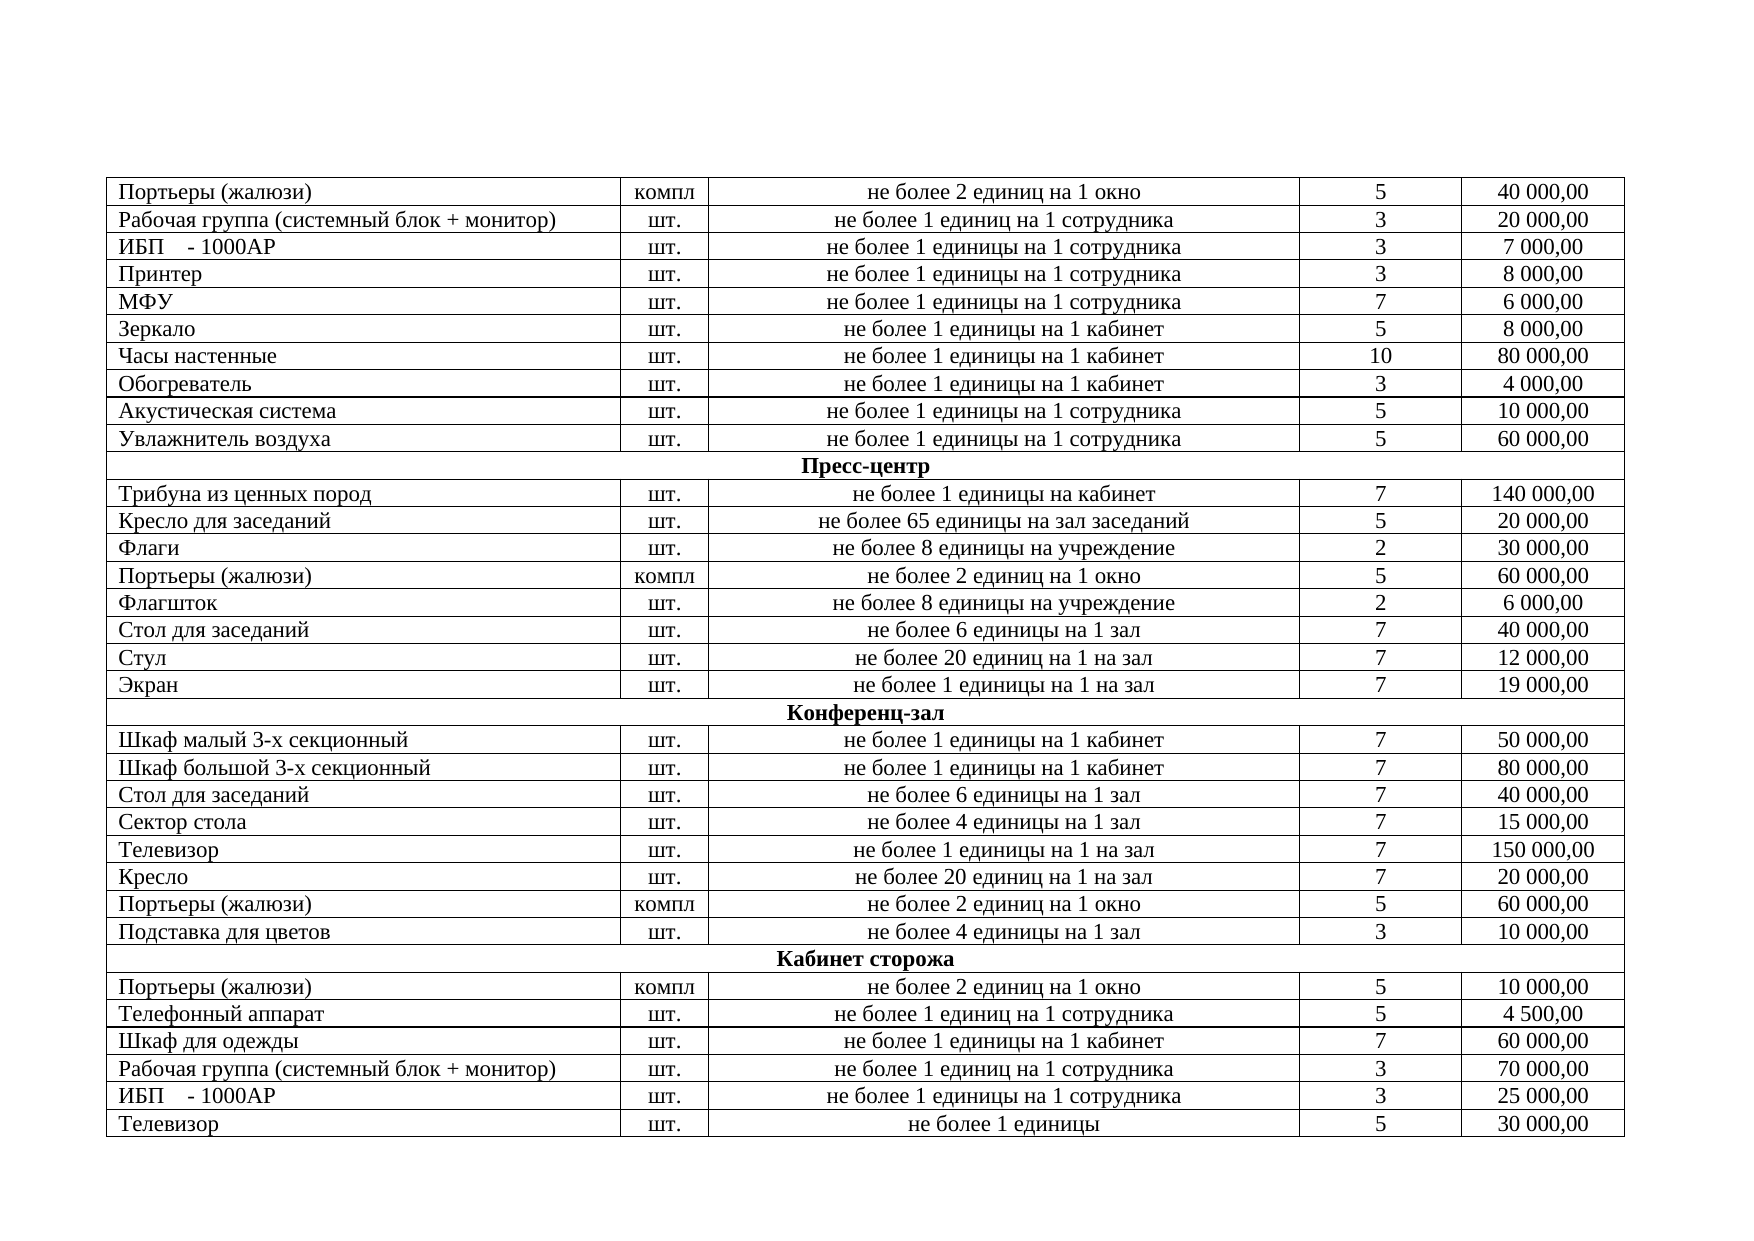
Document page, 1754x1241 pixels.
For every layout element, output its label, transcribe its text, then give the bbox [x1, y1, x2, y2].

table_cell Шкаф большой 3-х секционный [107, 754, 620, 780]
table_cell компл [621, 891, 708, 917]
table_cell не более 4 единицы на 1 зал [709, 808, 1299, 835]
table_cell 3 [1300, 918, 1461, 944]
table_cell не более 8 единицы на учреждение [709, 589, 1299, 616]
table_cell 5 [1300, 1110, 1461, 1136]
table_cell 5 [1300, 425, 1461, 451]
table_cell 7 [1300, 836, 1461, 862]
table_cell Портьеры (жалюзи) [107, 178, 620, 204]
table_cell 19 000,00 [1462, 671, 1624, 698]
table_cell 7 [1300, 617, 1461, 643]
table_cell не более 1 единицы на 1 кабинет [709, 370, 1299, 396]
table_cell 7 [1300, 781, 1461, 807]
table_cell 150 000,00 [1462, 836, 1624, 862]
table_cell не более 1 единицы на 1 сотрудника [709, 288, 1299, 314]
table_cell не более 8 единицы на учреждение [709, 534, 1299, 561]
table_cell не более 2 единиц на 1 окно [709, 178, 1299, 204]
table_cell 140 000,00 [1462, 480, 1624, 506]
table_cell не более 1 единицы на 1 кабинет [709, 1028, 1299, 1054]
table_cell шт. [621, 754, 708, 780]
table_cell Обогреватель [107, 370, 620, 396]
table_cell МФУ [107, 288, 620, 314]
table_cell шт. [621, 288, 708, 314]
table_cell 3 [1300, 260, 1461, 287]
table_cell Кресло [107, 863, 620, 889]
table_cell Шкаф для одежды [107, 1028, 620, 1054]
table_cell шт. [621, 918, 708, 944]
table_cell ИБП - 1000AP [107, 233, 620, 259]
table_cell 5 [1300, 1000, 1461, 1026]
table_cell 7 [1300, 644, 1461, 670]
table_cell 80 000,00 [1462, 754, 1624, 780]
table_cell 30 000,00 [1462, 1110, 1624, 1136]
table_cell 5 [1300, 315, 1461, 342]
table_cell не более 1 единиц на 1 сотрудника [709, 206, 1299, 232]
table_cell 5 [1300, 178, 1461, 204]
table_cell шт. [621, 425, 708, 451]
table_cell 6 000,00 [1462, 589, 1624, 616]
table_cell Шкаф малый 3-х секционный [107, 726, 620, 752]
table_cell 10 000,00 [1462, 398, 1624, 424]
table_cell 8 000,00 [1462, 260, 1624, 287]
table_cell 40 000,00 [1462, 178, 1624, 204]
table_cell Часы настенные [107, 343, 620, 369]
table_cell не более 1 единиц на 1 сотрудника [709, 1000, 1299, 1026]
table_cell Телевизор [107, 836, 620, 862]
table_cell 60 000,00 [1462, 891, 1624, 917]
table_cell шт. [621, 260, 708, 287]
table_cell шт. [621, 343, 708, 369]
table_cell 7 [1300, 863, 1461, 889]
table_cell Телефонный аппарат [107, 1000, 620, 1026]
table_cell 20 000,00 [1462, 863, 1624, 889]
table_cell шт. [621, 233, 708, 259]
table_cell шт. [621, 644, 708, 670]
table_cell 5 [1300, 891, 1461, 917]
table_cell шт. [621, 589, 708, 616]
table_cell шт. [621, 1082, 708, 1109]
table_cell Экран [107, 671, 620, 698]
table_cell не более 6 единицы на 1 зал [709, 781, 1299, 807]
table_cell Флаги [107, 534, 620, 561]
table_cell 7 [1300, 808, 1461, 835]
table_cell Трибуна из ценных пород [107, 480, 620, 506]
table_cell 50 000,00 [1462, 726, 1624, 752]
table_cell 15 000,00 [1462, 808, 1624, 835]
table_cell шт. [621, 1055, 708, 1081]
table_cell 3 [1300, 233, 1461, 259]
table_cell не более 1 единицы на 1 на зал [709, 836, 1299, 862]
table_cell шт. [621, 1028, 708, 1054]
table_cell шт. [621, 534, 708, 561]
table_cell шт. [621, 1000, 708, 1026]
table_cell 60 000,00 [1462, 425, 1624, 451]
table_cell не более 1 единицы на 1 сотрудника [709, 398, 1299, 424]
table_cell Рабочая группа (системный блок + монитор) [107, 1055, 620, 1081]
table_cell 7 000,00 [1462, 233, 1624, 259]
table_cell не более 1 единицы на 1 сотрудника [709, 233, 1299, 259]
table_cell не более 4 единицы на 1 зал [709, 918, 1299, 944]
table_cell 10 000,00 [1462, 918, 1624, 944]
table_cell шт. [621, 206, 708, 232]
table_cell Портьеры (жалюзи) [107, 891, 620, 917]
table_cell не более 1 единицы на 1 кабинет [709, 754, 1299, 780]
table_cell 10 000,00 [1462, 973, 1624, 999]
table_cell шт. [621, 781, 708, 807]
table_cell Кресло для заседаний [107, 507, 620, 533]
table_cell шт. [621, 671, 708, 698]
table_cell 5 [1300, 398, 1461, 424]
table_cell шт. [621, 617, 708, 643]
table_cell шт. [621, 836, 708, 862]
table_cell 30 000,00 [1462, 534, 1624, 561]
table_cell 12 000,00 [1462, 644, 1624, 670]
table_cell Рабочая группа (системный блок + монитор) [107, 206, 620, 232]
table_cell компл [621, 973, 708, 999]
table_cell Стул [107, 644, 620, 670]
table_cell 4 000,00 [1462, 370, 1624, 396]
table_cell не более 65 единицы на зал заседаний [709, 507, 1299, 533]
table_cell Портьеры (жалюзи) [107, 562, 620, 588]
table_cell не более 1 единицы на 1 сотрудника [709, 1082, 1299, 1109]
table_cell не более 1 единицы на 1 кабинет [709, 726, 1299, 752]
table_cell не более 2 единиц на 1 окно [709, 891, 1299, 917]
table_cell Зеркало [107, 315, 620, 342]
table_cell 20 000,00 [1462, 507, 1624, 533]
table_cell Портьеры (жалюзи) [107, 973, 620, 999]
table_cell компл [621, 178, 708, 204]
table_cell 2 [1300, 589, 1461, 616]
table_cell не более 1 единицы на 1 кабинет [709, 343, 1299, 369]
table_cell 8 000,00 [1462, 315, 1624, 342]
table_cell не более 1 единицы на 1 сотрудника [709, 260, 1299, 287]
table_cell 80 000,00 [1462, 343, 1624, 369]
table_cell компл [621, 562, 708, 588]
table_cell 5 [1300, 973, 1461, 999]
table_cell не более 1 единицы на 1 кабинет [709, 315, 1299, 342]
table_cell 20 000,00 [1462, 206, 1624, 232]
table_cell не более 2 единиц на 1 окно [709, 562, 1299, 588]
table_cell Принтер [107, 260, 620, 287]
table_cell 3 [1300, 370, 1461, 396]
table_cell 40 000,00 [1462, 617, 1624, 643]
table_cell 4 500,00 [1462, 1000, 1624, 1026]
table_cell 3 [1300, 1082, 1461, 1109]
table_cell 3 [1300, 206, 1461, 232]
table_cell 2 [1300, 534, 1461, 561]
table_cell Телевизор [107, 1110, 620, 1136]
table_cell 7 [1300, 671, 1461, 698]
table_cell не более 20 единиц на 1 на зал [709, 644, 1299, 670]
table_cell 7 [1300, 754, 1461, 780]
table_cell Увлажнитель воздуха [107, 425, 620, 451]
table_cell 7 [1300, 480, 1461, 506]
table_cell 6 000,00 [1462, 288, 1624, 314]
table_cell не более 6 единицы на 1 зал [709, 617, 1299, 643]
table_cell 3 [1300, 1055, 1461, 1081]
table_cell шт. [621, 507, 708, 533]
table_cell не более 2 единиц на 1 окно [709, 973, 1299, 999]
table_cell не более 1 единицы [709, 1110, 1299, 1136]
table_cell 5 [1300, 507, 1461, 533]
table_cell Стол для заседаний [107, 617, 620, 643]
table_cell 5 [1300, 562, 1461, 588]
table_cell 60 000,00 [1462, 562, 1624, 588]
table_cell шт. [621, 726, 708, 752]
table_cell не более 1 единицы на 1 на зал [709, 671, 1299, 698]
table_cell 40 000,00 [1462, 781, 1624, 807]
table_cell 10 [1300, 343, 1461, 369]
table_cell Пресс-центр [107, 452, 1624, 478]
table_cell шт. [621, 315, 708, 342]
table_cell шт. [621, 808, 708, 835]
table_cell не более 1 единиц на 1 сотрудника [709, 1055, 1299, 1081]
table_cell шт. [621, 480, 708, 506]
table_cell Стол для заседаний [107, 781, 620, 807]
table_cell не более 20 единиц на 1 на зал [709, 863, 1299, 889]
table_cell 60 000,00 [1462, 1028, 1624, 1054]
table_cell 7 [1300, 288, 1461, 314]
table_cell Конференц-зал [107, 699, 1624, 725]
table_cell шт. [621, 1110, 708, 1136]
table_cell Подставка для цветов [107, 918, 620, 944]
table_cell Сектор стола [107, 808, 620, 835]
table_cell шт. [621, 398, 708, 424]
table_cell 7 [1300, 1028, 1461, 1054]
table_cell ИБП - 1000AP [107, 1082, 620, 1109]
table_cell 7 [1300, 726, 1461, 752]
table_cell Флагшток [107, 589, 620, 616]
table_cell Акустическая система [107, 398, 620, 424]
table_cell 25 000,00 [1462, 1082, 1624, 1109]
table_cell не более 1 единицы на 1 сотрудника [709, 425, 1299, 451]
table_cell шт. [621, 863, 708, 889]
table_cell 70 000,00 [1462, 1055, 1624, 1081]
table_cell Кабинет сторожа [107, 945, 1624, 972]
table_cell не более 1 единицы на кабинет [709, 480, 1299, 506]
table_cell шт. [621, 370, 708, 396]
